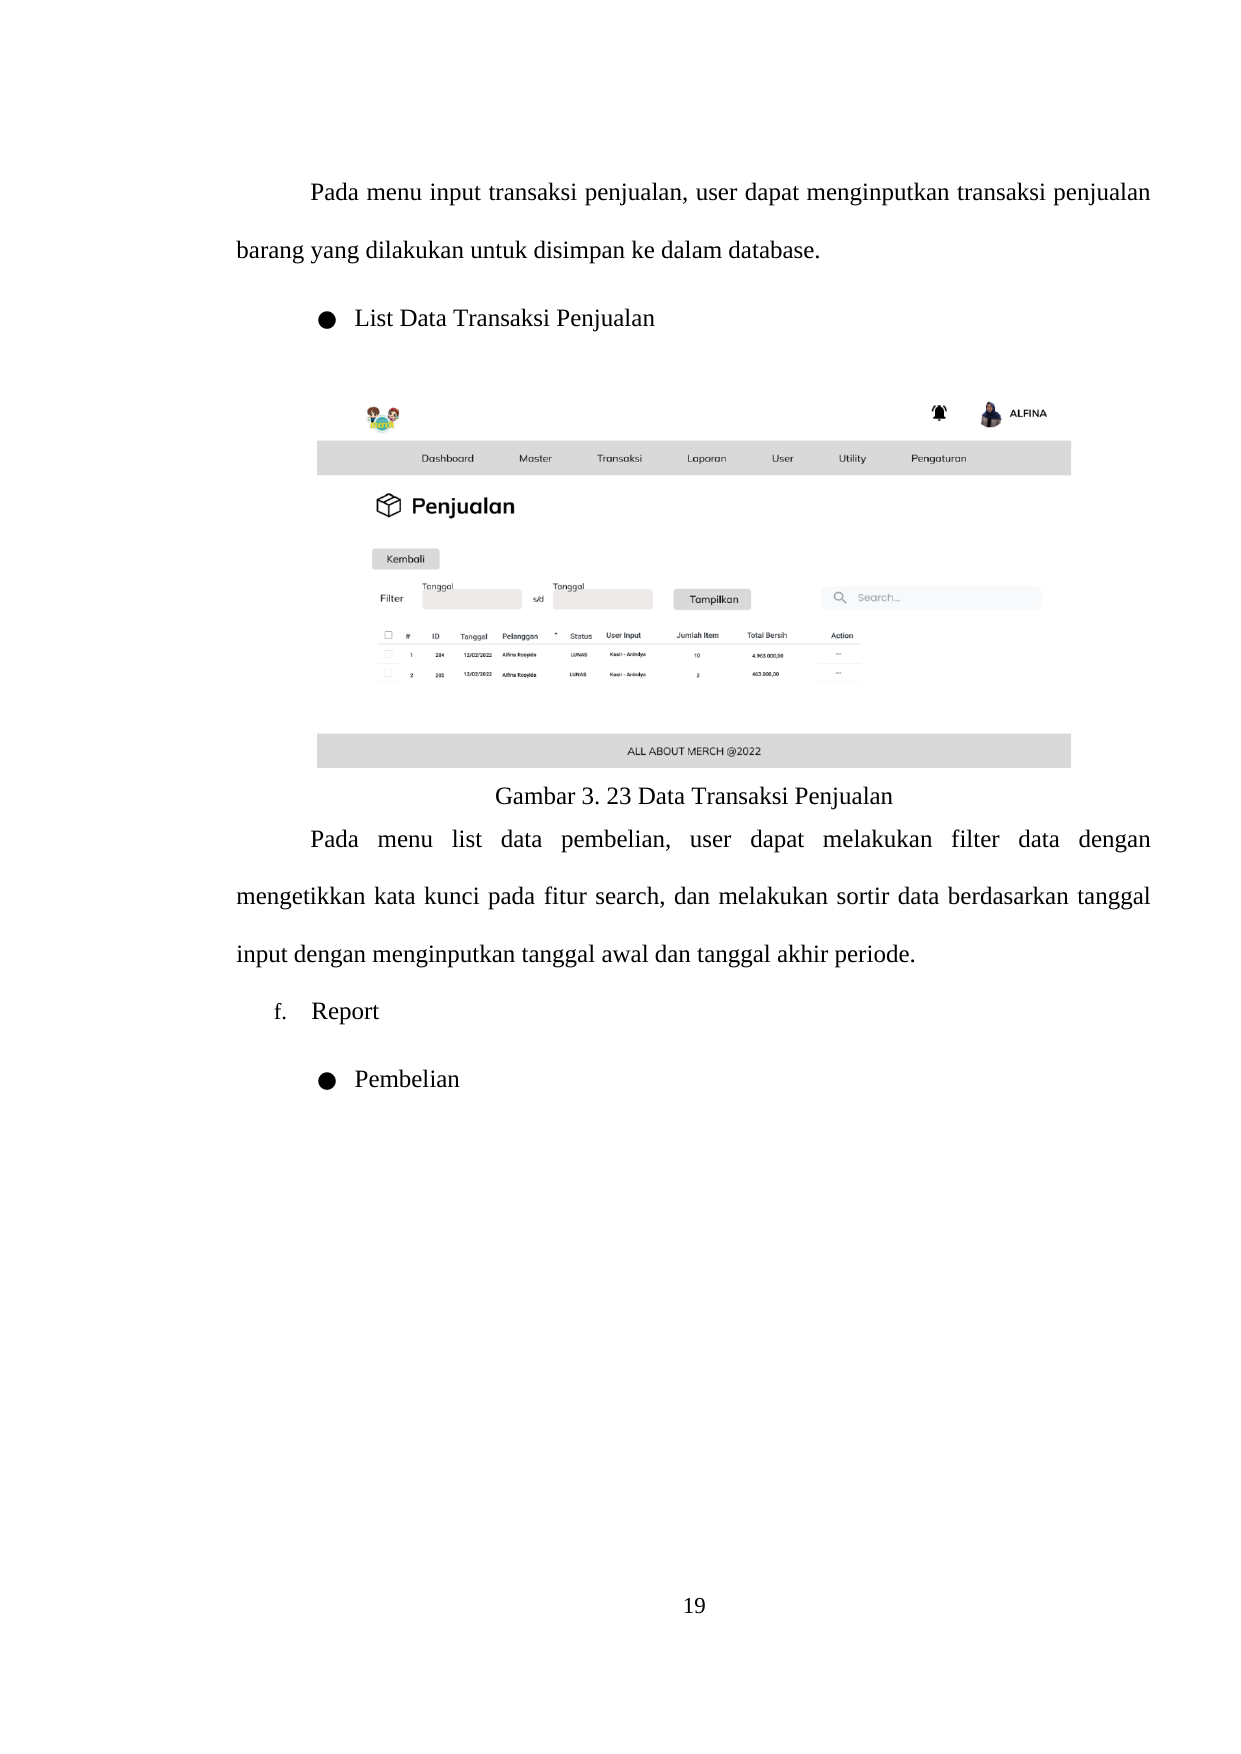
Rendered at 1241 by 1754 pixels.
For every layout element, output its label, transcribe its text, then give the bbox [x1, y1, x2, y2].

list List Data Transaksi Penjualan [317, 292, 1152, 339]
list Report [274, 996, 1152, 1025]
picture [317, 386, 1072, 768]
list Pembelian [317, 1054, 1152, 1101]
text Pada menu input transaksi penjualan, user dapat menginputkan transaksi penjualan barang yang dilakukan untuk disimpan ke dalam database. [236, 177, 1152, 263]
text Pada menu list data pembelian, user dapat melakukan filter data dengan mengetikkan kata kunci pada fitur search, dan melakukan sortir data berdasarkan tanggal input dengan menginputkan tanggal awal dan tanggal akhir periode. [236, 824, 1152, 968]
text Gambar 3. 23 Data Transaksi Penjualan [236, 781, 1152, 809]
